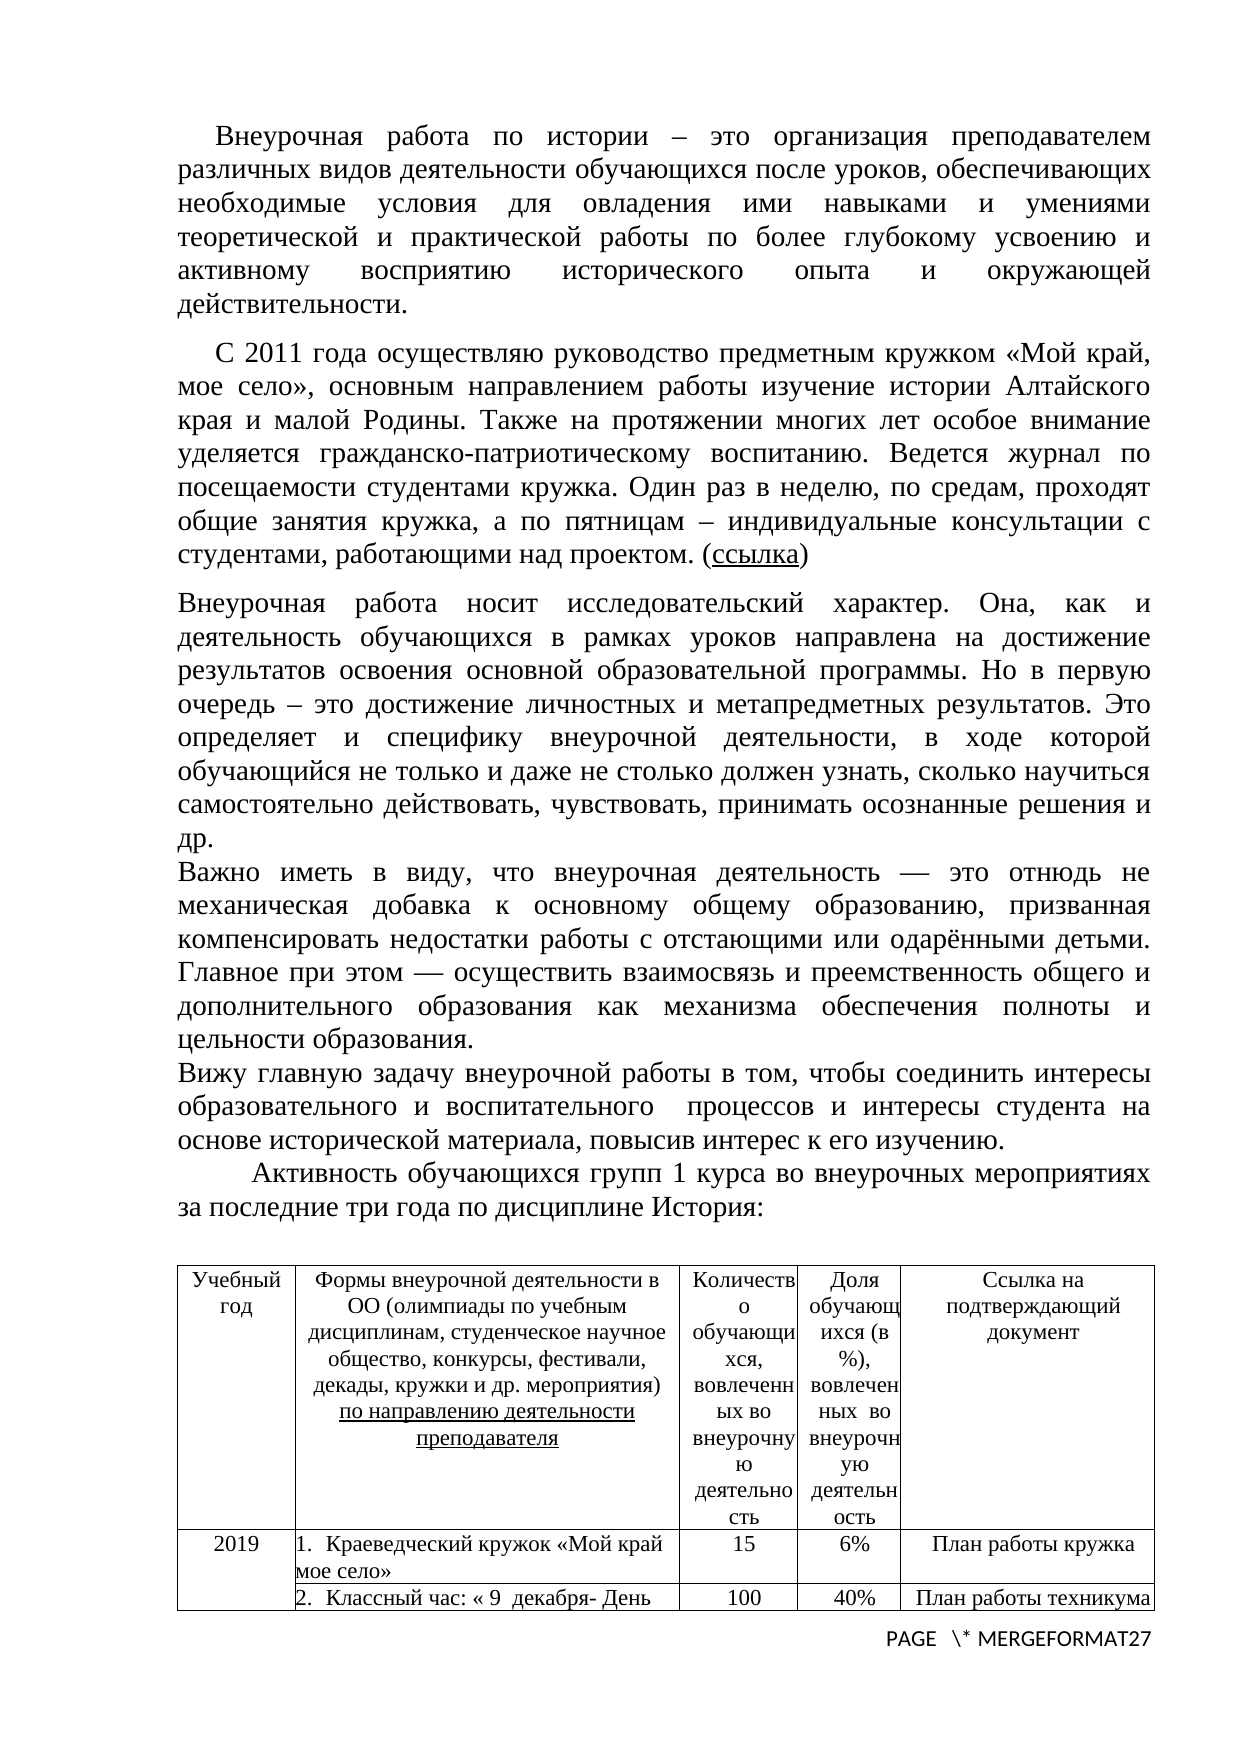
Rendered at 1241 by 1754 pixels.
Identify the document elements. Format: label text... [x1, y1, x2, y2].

text Активность обучающихся групп 1 курса во внеурочных мероприятиях за последние три года по дисциплине История: [177, 1156, 1152, 1223]
table_cell Краеведческий кружок «Мой край мое село» [296, 1530, 679, 1583]
table_cell 15 [680, 1530, 797, 1583]
table_header Доля обучающихся (в %), вовлеченных во внеурочную деятельность [798, 1266, 900, 1529]
table_cell 6% [798, 1530, 900, 1583]
text Внеурочная работа по истории – это организация преподавателем различных видов деятельности обучающихся после уроков, обеспечивающих необходимые условия для овладения ими навыками и умениями теоретической и практической работы по более глубокому усвоению и активному восприятию исторического опыта и окружающей действительности. [177, 118, 1152, 319]
text Внеурочная работа носит исследовательский характер. Она, как и деятельность обучающихся в рамках уроков направлена на достижение результатов освоения основной образовательной программы. Но в первую очередь – это достижение личностных и метапредметных результатов. Это определяет и специфику внеурочной деятельности, в ходе которой обучающийся не только и даже не столько должен узнать, сколько научиться самостоятельно действовать, чувствовать, принимать осознанные решения и др. [177, 585, 1152, 854]
table_cell 100 [680, 1584, 797, 1610]
table_header Формы внеурочной деятельности в ОО (олимпиады по учебным дисциплинам, студенческое научное общество, конкурсы, фестивали, декады, кружки и др. мероприятия) по направлению деятельности преподавателя [296, 1266, 679, 1529]
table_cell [296, 1584, 679, 1610]
text С 2011 года осуществляю руководство предметным кружком «Мой край, мое село», основным направлением работы изучение истории Алтайского края и малой Родины. Также на протяжении многих лет особое внимание уделяется гражданско-патриотическому воспитанию. Ведется журнал по посещаемости студентами кружка. Один раз в неделю, по средам, проходят общие занятия кружка, а по пятницам – индивидуальные консультации с студентами, работающими над проектом. (ссылка) [177, 335, 1152, 570]
text Вижу главную задачу внеурочной работы в том, чтобы соединить интересы образовательного и воспитательного процессов и интересы студента на основе исторической материала, повысив интерес к его изучению. [177, 1055, 1152, 1156]
table_cell 2019 [178, 1530, 295, 1610]
text Важно иметь в виду, что внеурочная деятельность — это отнюдь не механическая добавка к основному общему образованию, призванная компенсировать недостатки работы с отстающими или одарёнными детьми. Главное при этом — осуществить взаимосвязь и преемственность общего и дополнительного образования как механизма обеспечения полноты и цельности образования. [177, 854, 1152, 1055]
table_header Ссылка на подтверждающий документ [901, 1266, 1154, 1529]
table_header Количество обучающихся, вовлеченных во внеурочную деятельность [680, 1266, 797, 1529]
table_header Учебный год [178, 1266, 295, 1529]
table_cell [901, 1584, 1154, 1610]
table_cell План работы кружка [901, 1530, 1154, 1583]
table_cell 40% [798, 1584, 900, 1610]
